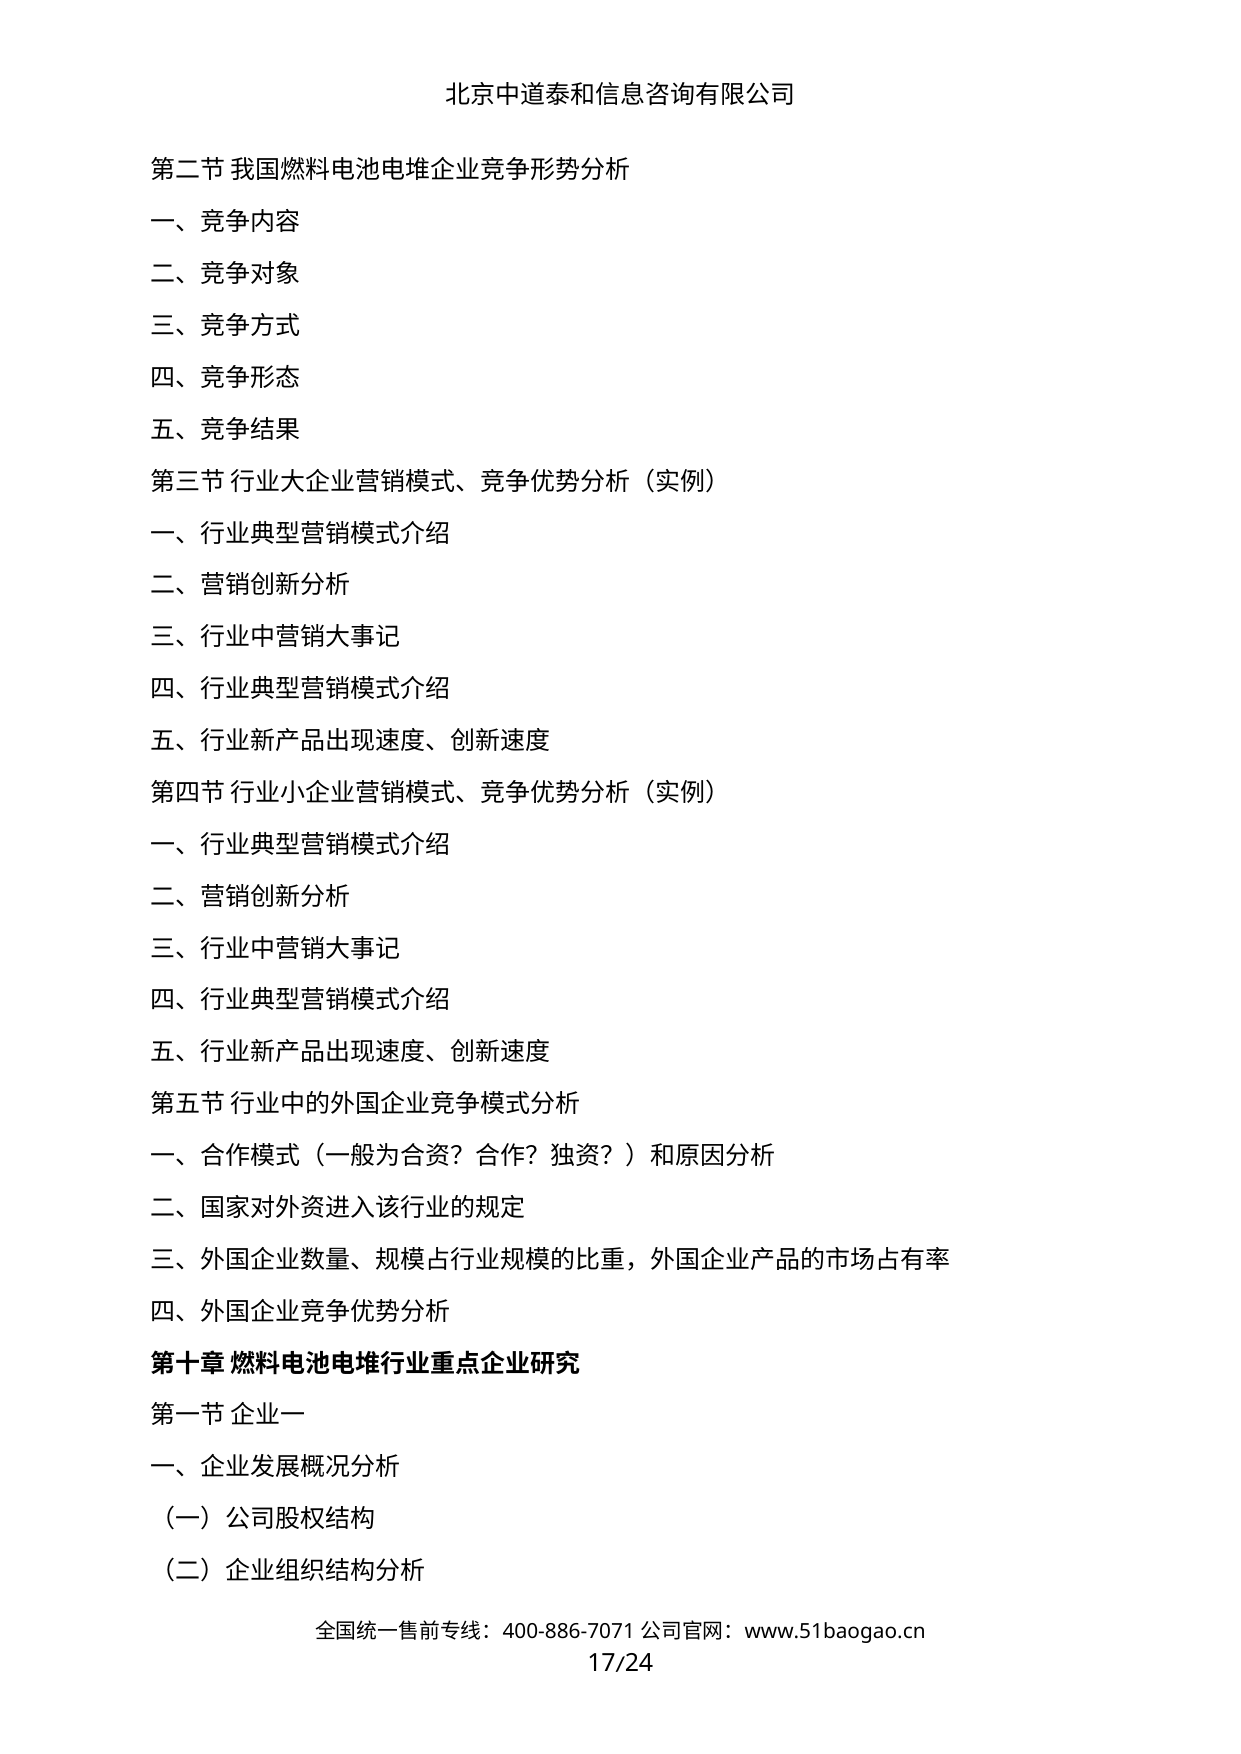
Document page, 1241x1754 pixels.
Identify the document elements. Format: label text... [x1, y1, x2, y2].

text 五、行业新产品出现速度、创新速度 [150, 721, 1090, 757]
text 五、竞争结果 [150, 409, 1090, 446]
text （二）企业组织结构分析 [150, 1551, 1090, 1587]
text 四、竞争形态 [150, 357, 1090, 394]
text 三、行业中营销大事记 [150, 928, 1090, 964]
text 二、国家对外资进入该行业的规定 [150, 1187, 1090, 1224]
text 四、外国企业竞争优势分析 [150, 1291, 1090, 1327]
text 二、营销创新分析 [150, 565, 1090, 601]
text 四、行业典型营销模式介绍 [150, 669, 1090, 705]
text 五、行业新产品出现速度、创新速度 [150, 1032, 1090, 1068]
text 二、竞争对象 [150, 254, 1090, 290]
text 一、行业典型营销模式介绍 [150, 824, 1090, 861]
text 一、竞争内容 [150, 202, 1090, 238]
text 三、外国企业数量、规模占行业规模的比重，外国企业产品的市场占有率 [150, 1239, 1090, 1276]
text 第五节 行业中的外国企业竞争模式分析 [150, 1084, 1090, 1120]
text 三、竞争方式 [150, 306, 1090, 342]
text 第十章 燃料电池电堆行业重点企业研究 [150, 1343, 1090, 1379]
text 第三节 行业大企业营销模式、竞争优势分析（实例） [150, 461, 1090, 497]
text 一、合作模式（一般为合资？合作？独资？）和原因分析 [150, 1136, 1090, 1172]
text 第一节 企业一 [150, 1395, 1090, 1431]
text （一）公司股权结构 [150, 1499, 1090, 1535]
text 第二节 我国燃料电池电堆企业竞争形势分析 [150, 150, 1090, 186]
text 二、营销创新分析 [150, 876, 1090, 912]
text 四、行业典型营销模式介绍 [150, 980, 1090, 1016]
text 一、行业典型营销模式介绍 [150, 513, 1090, 549]
text 三、行业中营销大事记 [150, 617, 1090, 653]
text 第四节 行业小企业营销模式、竞争优势分析（实例） [150, 772, 1090, 809]
text 一、企业发展概况分析 [150, 1447, 1090, 1483]
